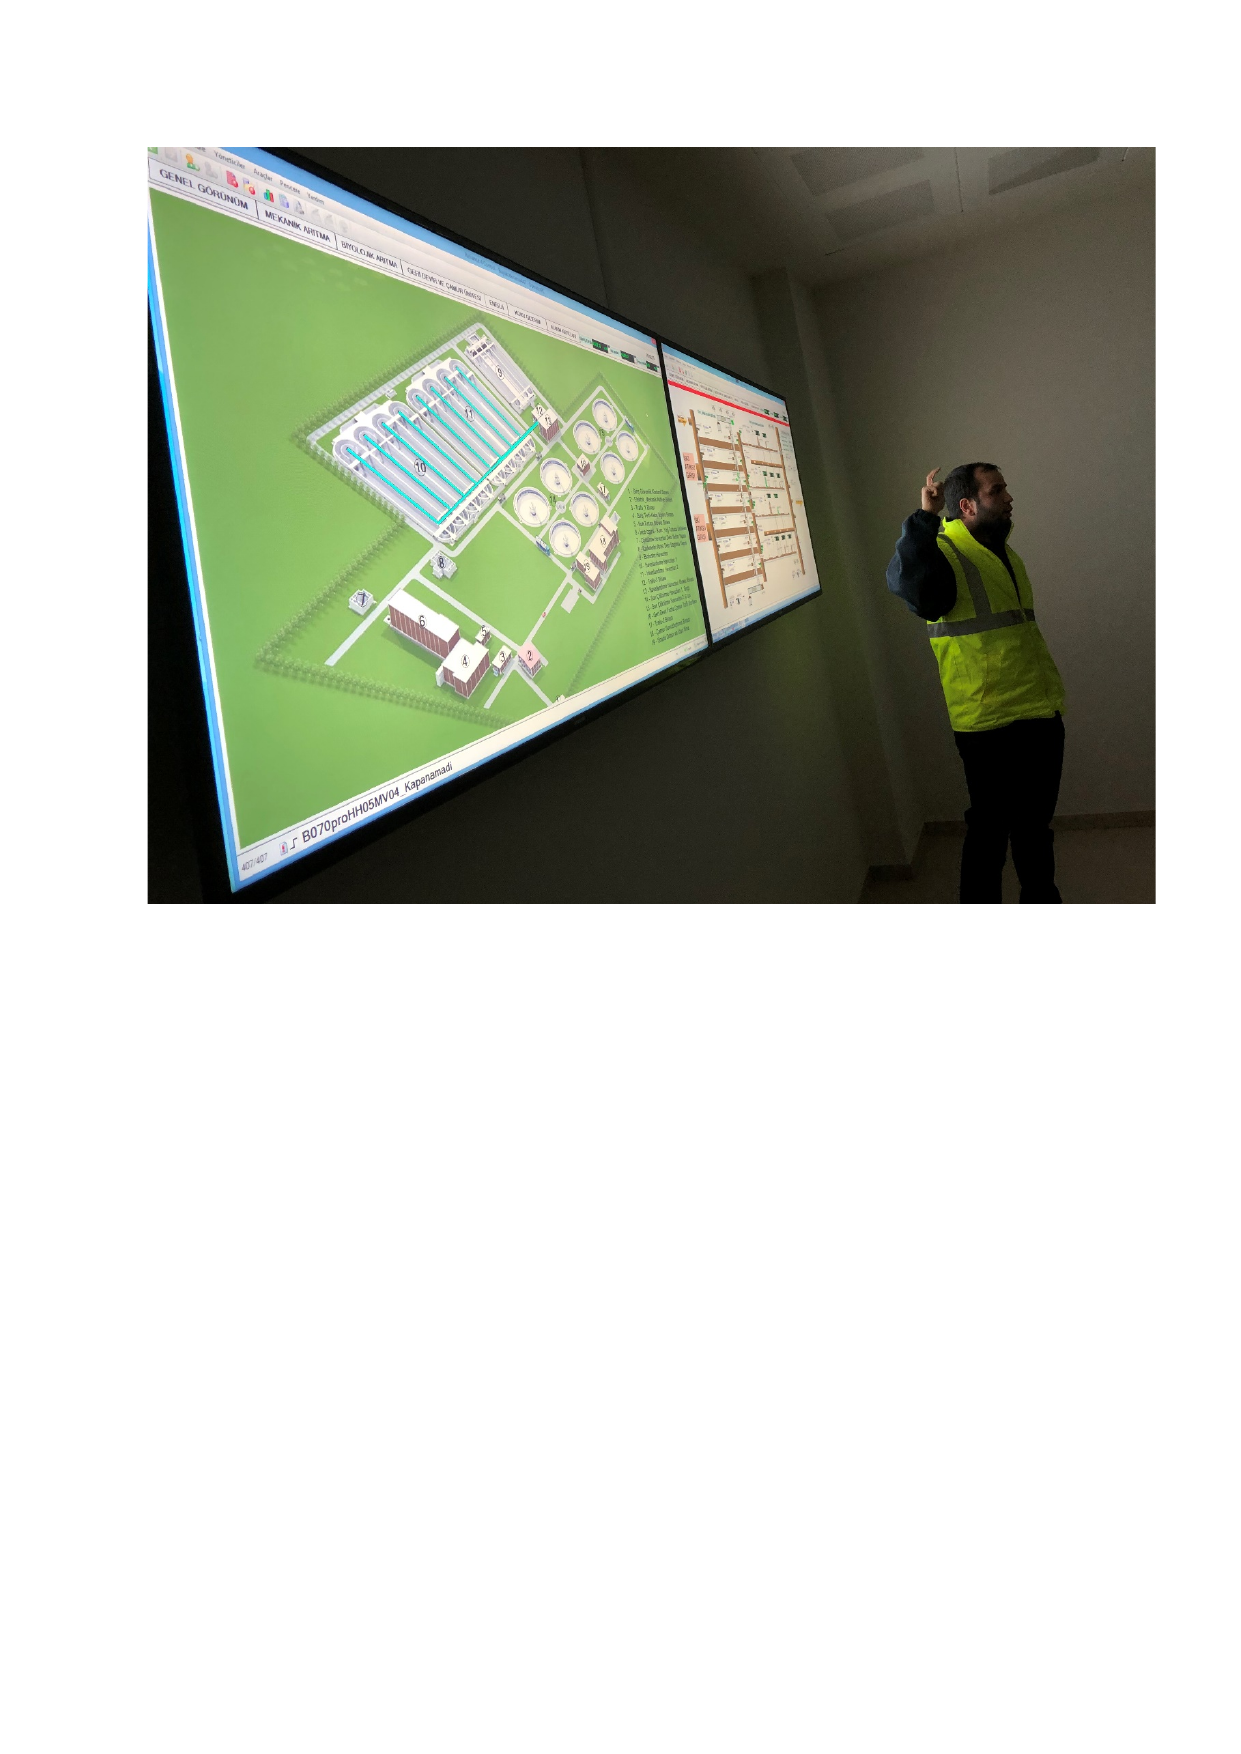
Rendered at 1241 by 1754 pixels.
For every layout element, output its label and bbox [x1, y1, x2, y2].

picture [147, 147, 1156, 904]
